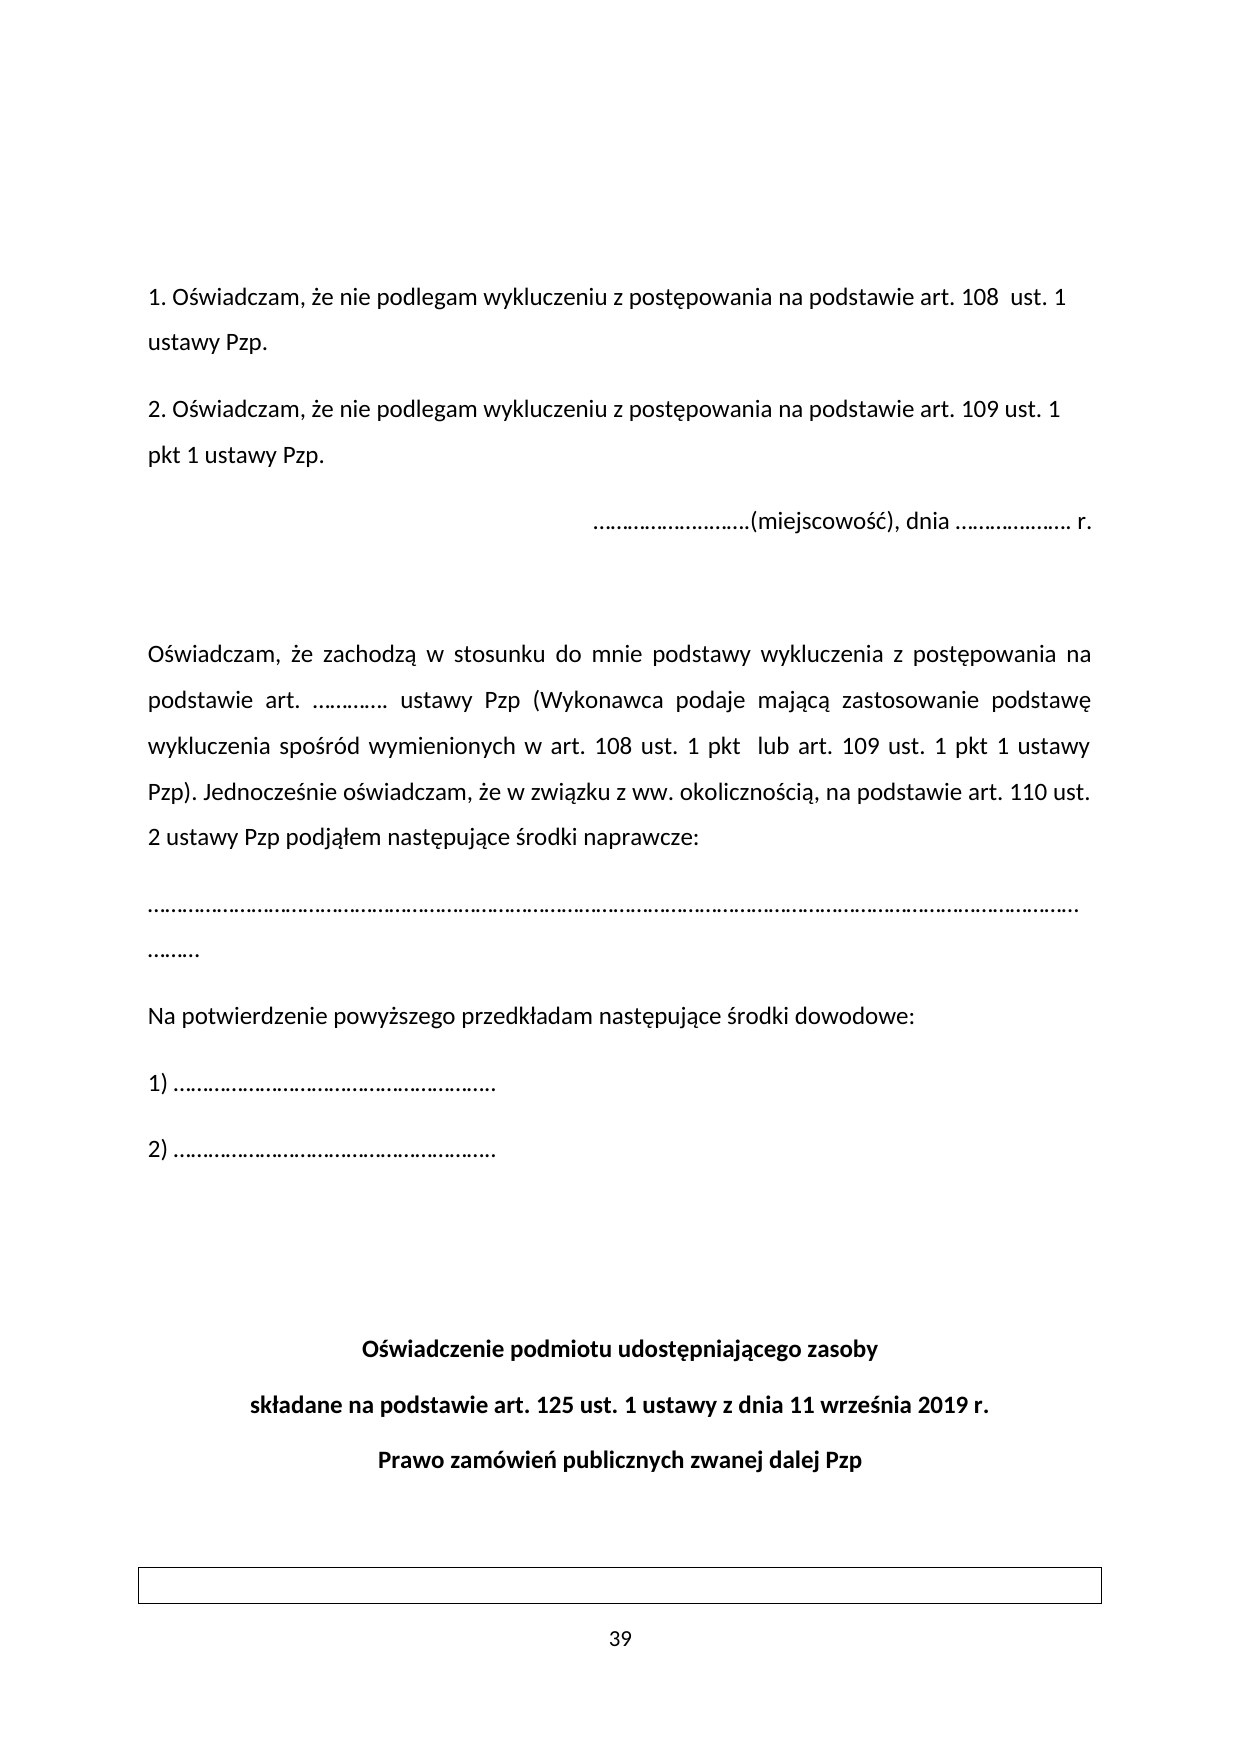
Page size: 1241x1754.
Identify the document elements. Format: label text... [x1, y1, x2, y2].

text 1. Oświadczam, że nie podlegam wykluczeniu z postępowania na podstawie art. 108 ust. 1 ustawy Pzp. [148, 281, 1093, 357]
text Na potwierdzenie powyższego przedkładam następujące środki dowodowe: [148, 1000, 1093, 1031]
text Prawo zamówień publicznych zwanej dalej Pzp [148, 1445, 1093, 1475]
text 2) ……………………………………………….. [148, 1133, 1093, 1164]
text Oświadczenie podmiotu udostępniającego zasoby [148, 1333, 1093, 1363]
text 1) ……………………………………………….. [148, 1067, 1093, 1097]
text ………………..…….(miejscowość), dnia ………….……. r. [148, 505, 1093, 536]
text 2. Oświadczam, że nie podlegam wykluczeniu z postępowania na podstawie art. 109 ust. 1 pkt 1 ustawy Pzp. [148, 393, 1093, 469]
text ……………………………………………………………………………………………………………………………………………………… [148, 888, 1093, 964]
text Oświadczam, że zachodzą w stosunku do mnie podstawy wykluczenia z postępowania na podstawie art. …………. ustawy Pzp (Wykonawca podaje mającą zastosowanie podstawę wykluczenia spośród wymienionych w art. 108 ust. 1 pkt lub art. 109 ust. 1 pkt 1 ustawy Pzp). Jednocześnie oświadczam, że w związku z ww. okolicznością, na podstawie art. 110 ust. 2 ustawy Pzp podjąłem następujące środki naprawcze: [148, 638, 1093, 852]
text składane na podstawie art. 125 ust. 1 ustawy z dnia 11 września 2019 r. [148, 1389, 1093, 1419]
